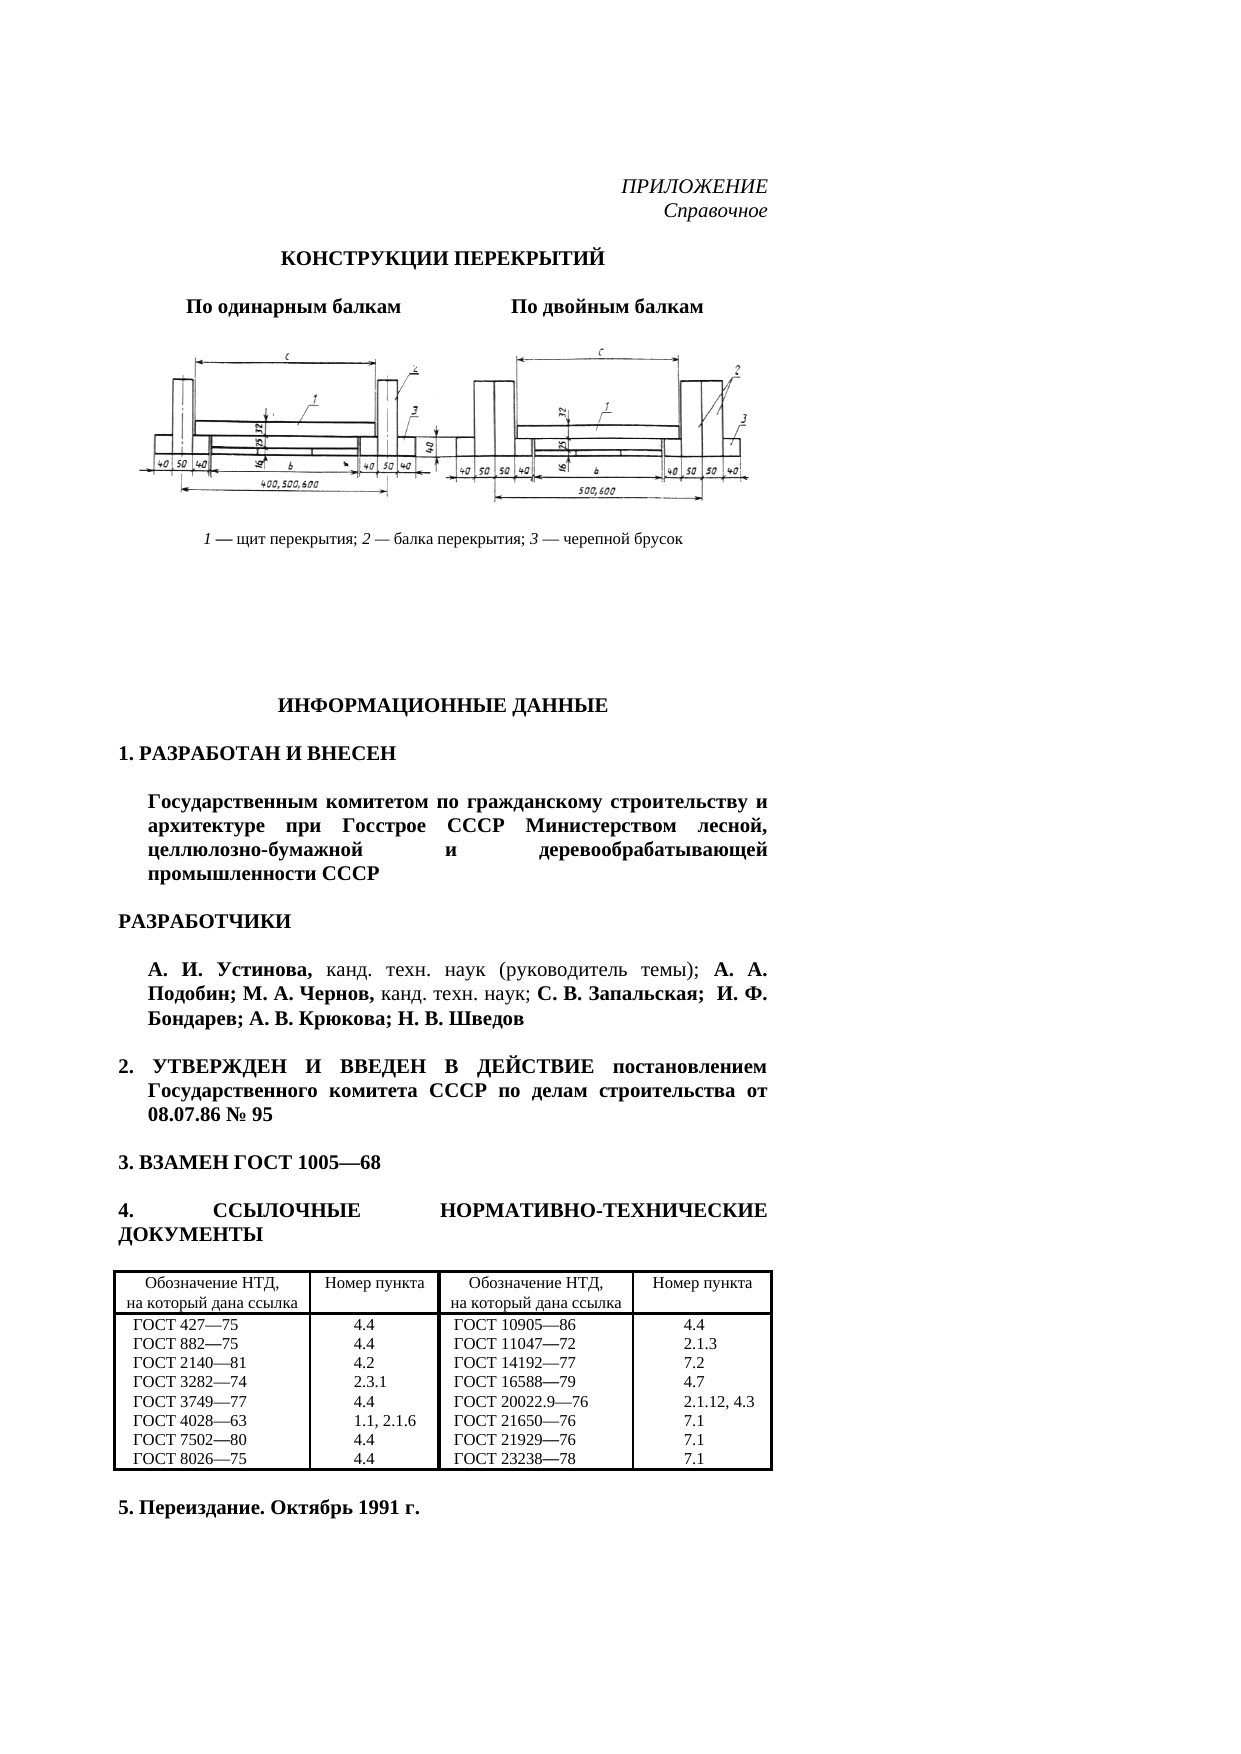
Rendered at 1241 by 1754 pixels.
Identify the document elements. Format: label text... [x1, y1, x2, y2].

text 1. РАЗРАБОТАН И ВНЕСЕН [118, 741, 768, 765]
table_cell 4.4 [311, 1315, 437, 1334]
table_cell ГОСТ 1104772 [441, 1334, 632, 1353]
table_cell ГОСТ 8026—75 [116, 1449, 309, 1468]
picture [132, 342, 754, 505]
text ИНФОРМАЦИОННЫЕ ДАННЫЕ [118, 693, 768, 717]
text РАЗРАБОТЧИКИ [118, 909, 768, 933]
table_cell 7.1 [634, 1411, 770, 1430]
text Государственным комитетом по гражданскому строительству и архитектуре при Госстрое СССР Министерством лесной, целлюлозно-бумажной и деревообрабатывающей промышленности СССР [148, 789, 768, 885]
table_header Номер пункта [634, 1273, 770, 1312]
table_cell 4.4 [311, 1430, 437, 1449]
table_cell ГОСТ 750280 [116, 1430, 309, 1449]
table_cell 7.1 [634, 1430, 770, 1449]
table_header Обозначение НТД, на который дана ссылка [441, 1273, 632, 1312]
table_cell ГОСТ 2323878 [441, 1449, 632, 1468]
table_header Номер пункта [311, 1273, 437, 1312]
table_cell ГОСТ 2192976 [441, 1430, 632, 1449]
text 5. Переиздание. Октябрь 1991 г. [118, 1495, 768, 1519]
text 2. УТВЕРЖДЕН И ВВЕДЕН В ДЕЙСТВИЕ постановлением Государственного комитета СССР по делам строительства от 08.07.86 № 95 [118, 1053, 768, 1126]
table_cell ГОСТ 14192—77 [441, 1353, 632, 1372]
table_cell 4.4 [634, 1315, 770, 1334]
table_cell ГОСТ 2140—81 [116, 1353, 309, 1372]
text По одинарным балкам По двойным балкам [118, 294, 768, 318]
table_cell 4.4 [311, 1334, 437, 1353]
table_cell 2.3.1 [311, 1372, 437, 1391]
table_cell ГОСТ 427—75 [116, 1315, 309, 1334]
text 1 — щит перекрытия; 2 — балка перекрытия; 3 — черепной брусок [118, 529, 768, 548]
table_cell ГОСТ 21650—76 [441, 1411, 632, 1430]
table_cell 4.4 [311, 1449, 437, 1468]
table_cell 7.1 [634, 1449, 770, 1468]
table_cell 7.2 [634, 1353, 770, 1372]
table_cell ГОСТ 4028—63 [116, 1411, 309, 1430]
table_cell ГОСТ 3282—74 [116, 1372, 309, 1391]
table_cell 2.1.3 [634, 1334, 770, 1353]
table_cell 4.7 [634, 1372, 770, 1391]
text А. И. Устинова, канд. техн. наук (руководитель темы); А. А. Подобин; М. А. Чернов, канд. техн. наук; С. В. Запальская; И. Ф. Бондарев; А. В. Крюкова; Н. В. Шведов [148, 957, 768, 1029]
table_cell ГОСТ 1658879 [441, 1372, 632, 1391]
text КОНСТРУКЦИИ ПЕРЕКРЫТИЙ [118, 246, 768, 270]
table_cell ГОСТ 20022.9—76 [441, 1391, 632, 1411]
text 3. ВЗАМЕН ГОСТ 1005—68 [118, 1150, 768, 1174]
table_cell 2.1.12, 4.3 [634, 1391, 770, 1411]
text 4. ССЫЛОЧНЫЕ НОРМАТИВНО-ТЕХНИЧЕСКИЕ ДОКУМЕНТЫ [118, 1198, 768, 1246]
table_cell 4.4 [311, 1391, 437, 1411]
table_cell ГОСТ 3749—77 [116, 1391, 309, 1411]
text Справочное [118, 198, 768, 222]
text ПРИЛОЖЕНИЕ [118, 174, 768, 198]
table_header Обозначение НТД, на который дана ссылка [116, 1273, 309, 1312]
table_cell 4.2 [311, 1353, 437, 1372]
table_cell 1.1, 2.1.6 [311, 1411, 437, 1430]
table_cell ГОСТ 10905—86 [441, 1315, 632, 1334]
table_cell ГОСТ 88275 [116, 1334, 309, 1353]
